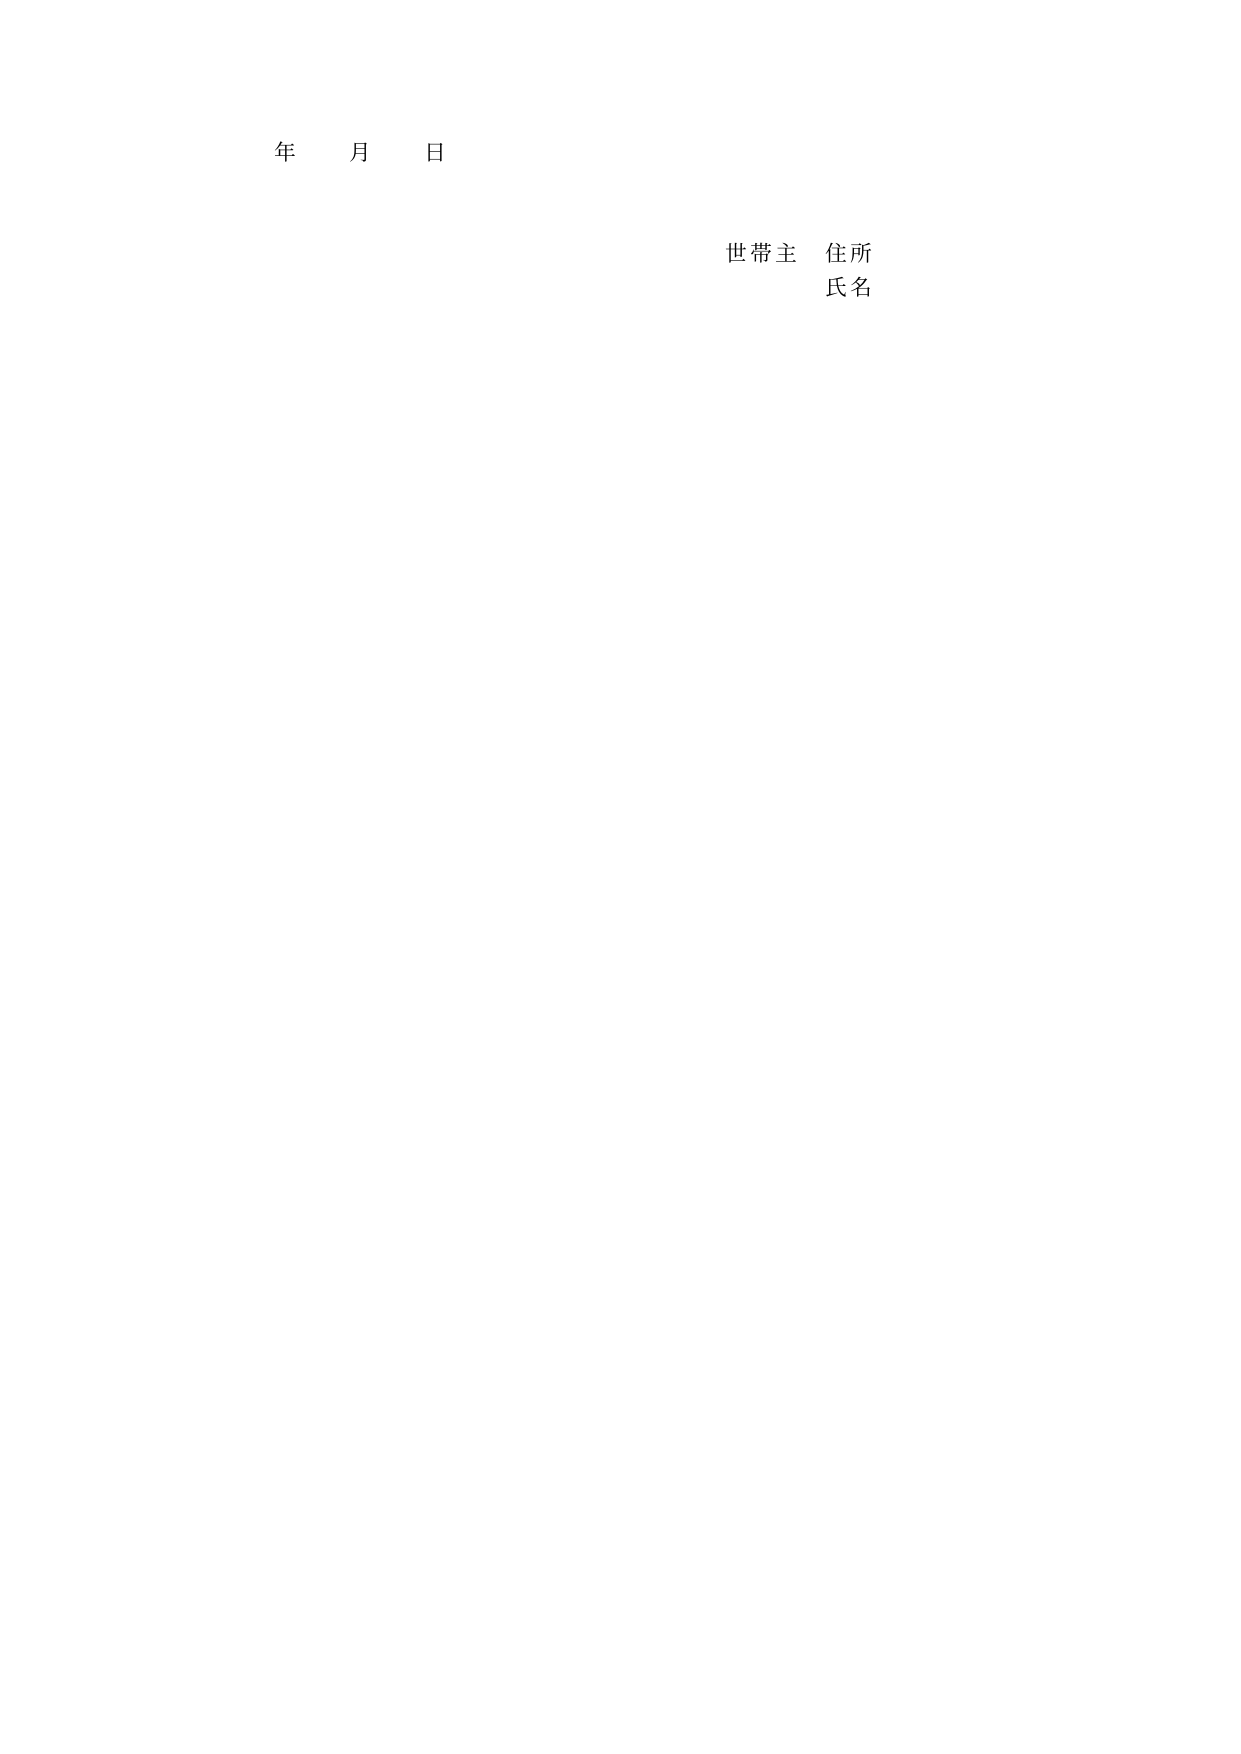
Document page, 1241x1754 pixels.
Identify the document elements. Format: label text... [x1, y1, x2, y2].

text 氏名 [148, 269, 1077, 303]
text 世帯主 住所 [148, 235, 1077, 269]
text 年 月 日 [148, 133, 1077, 167]
